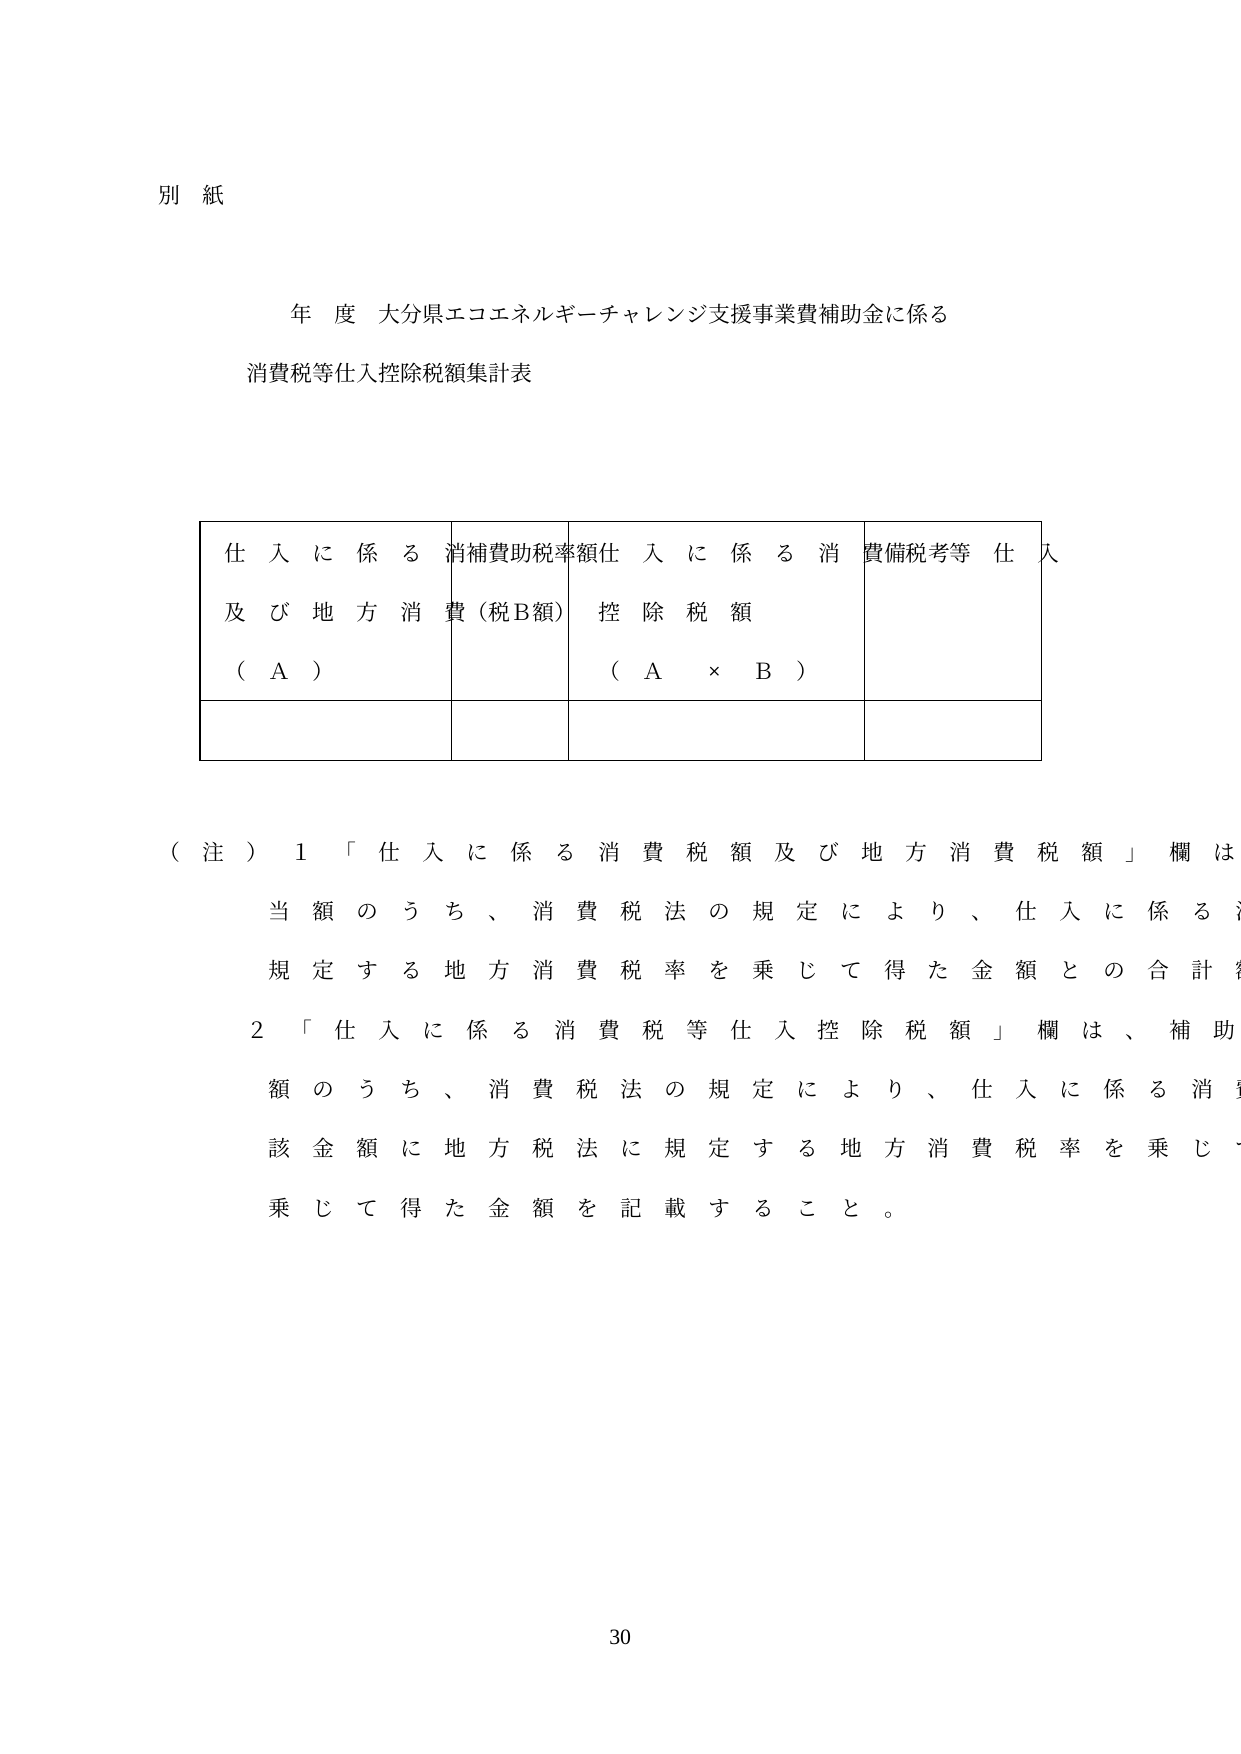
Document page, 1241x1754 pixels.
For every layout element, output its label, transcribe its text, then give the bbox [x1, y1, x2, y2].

table_header 仕入に係る消費税額及び地方消費税額（Ａ） [201, 522, 451, 700]
table_header 仕入に係る消費税等仕入控除税額 （Ａ×Ｂ） [569, 522, 864, 700]
table_cell [201, 701, 451, 760]
table_cell [569, 701, 864, 760]
table_header 備考 [865, 522, 1041, 700]
text 別紙 [158, 164, 1082, 224]
text 年度大分県エコエネルギーチャレンジ支援事業費補助金に係る [158, 283, 1082, 343]
text （注）１「仕入に係る消費税額及び地方消費税額」欄は、補助対象経費に含まれる消費税等相当額のうち、消費税法の規定により、仕入に係る消費税額と当該金額に地方税法に規定する地方消費税率を乗じて得た金額との合計額を記載すること。 [158, 821, 1082, 999]
table_cell [452, 701, 568, 760]
text 消費税等仕入控除税額集計表 [158, 343, 1082, 402]
table_header 補助率 （Ｂ） [452, 522, 568, 700]
text ２「仕入に係る消費税等仕入控除税額」欄は、補助対象経費に含まれる消費税等相当額のうち、消費税法の規定により、仕入に係る消費税額として控除できる金額と当該金額に地方税法に規定する地方消費税率を乗じて得た金額との合計額に補助率を乗じて得た金額を記載すること。 [226, 999, 1082, 1236]
table_cell [865, 701, 1041, 760]
